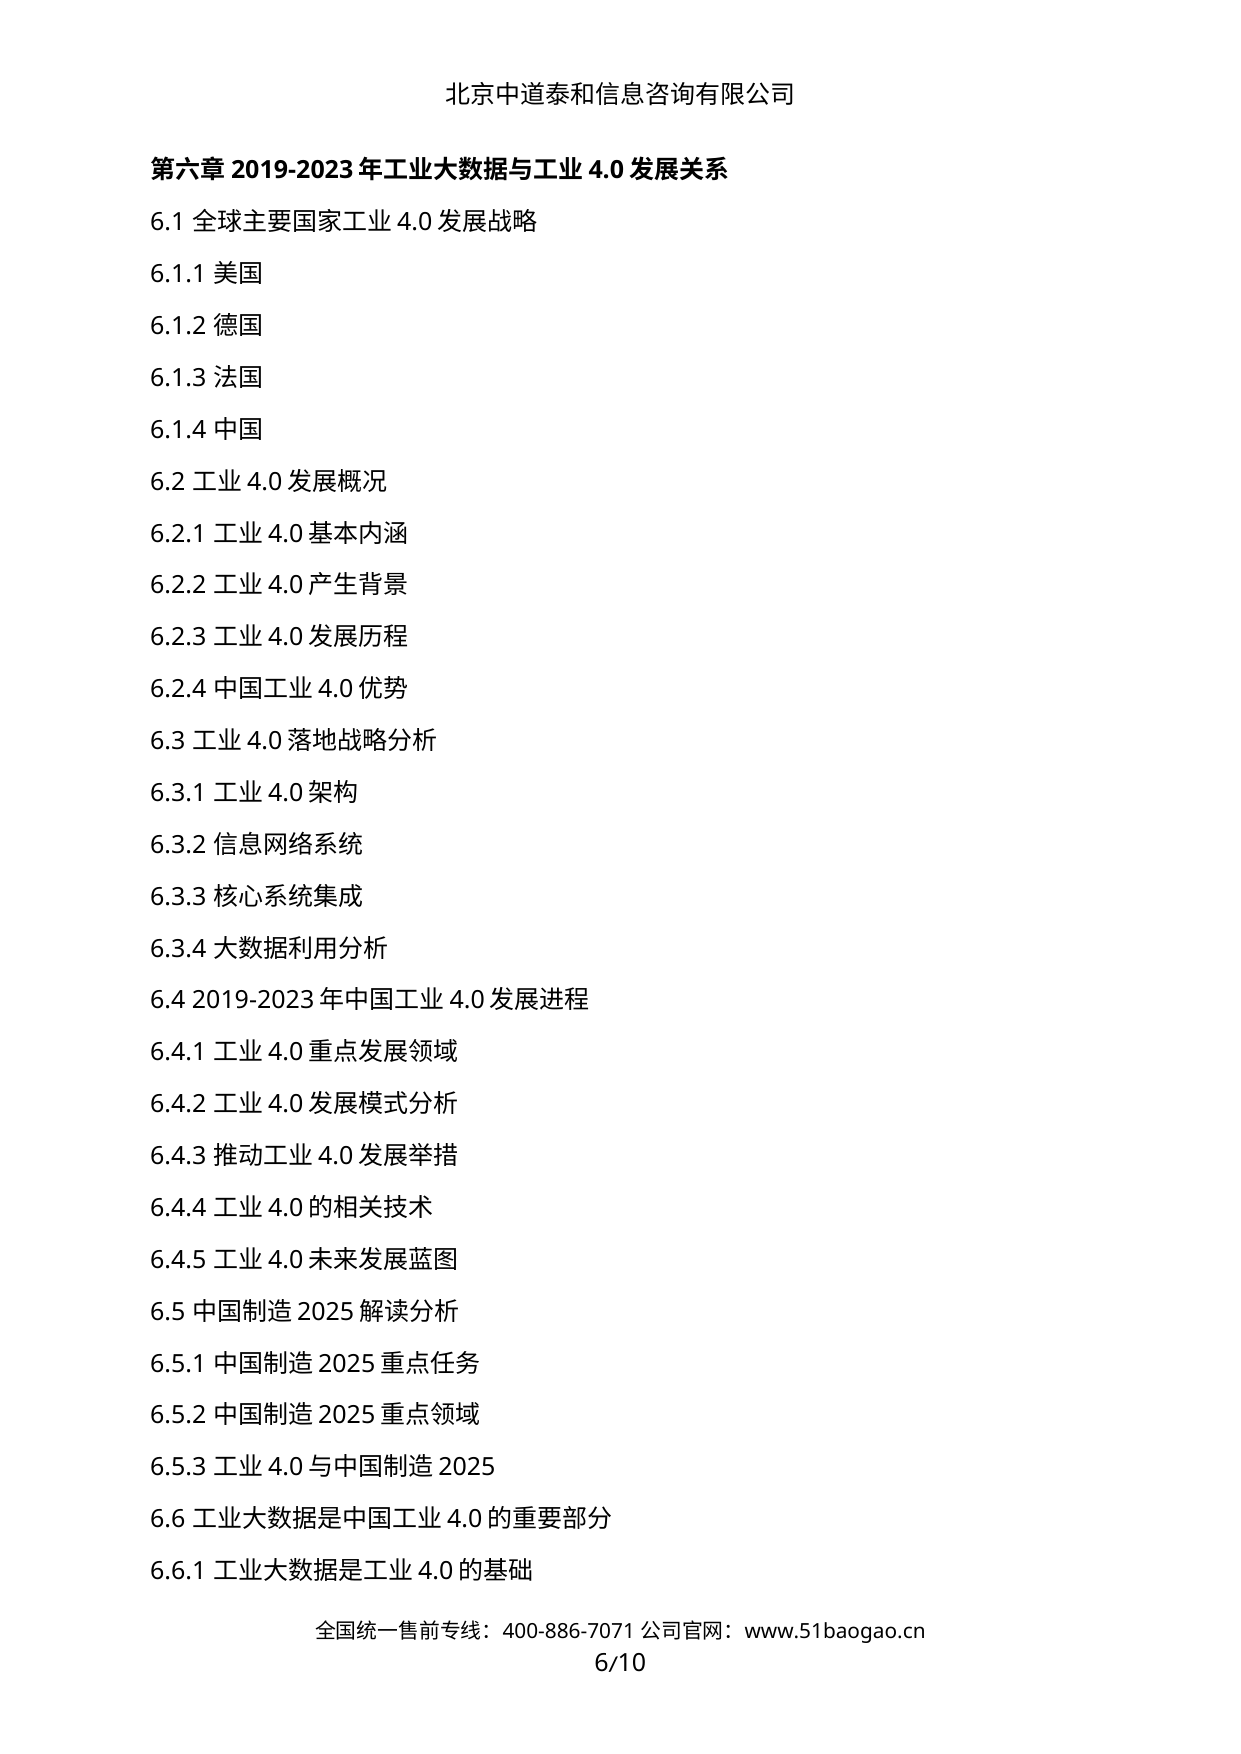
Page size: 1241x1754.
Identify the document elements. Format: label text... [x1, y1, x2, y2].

text 6.3 工业4.0落地战略分析 [150, 721, 1090, 757]
text 6.6 工业大数据是中国工业4.0的重要部分 [150, 1499, 1090, 1535]
text 6.2 工业4.0发展概况 [150, 461, 1090, 497]
text 6.4.3 推动工业4.0发展举措 [150, 1136, 1090, 1172]
text 6.4.5 工业4.0未来发展蓝图 [150, 1239, 1090, 1276]
text 6.1.3 法国 [150, 357, 1090, 394]
text 6.5.1 中国制造2025重点任务 [150, 1343, 1090, 1379]
text 6.1.4 中国 [150, 409, 1090, 446]
text 6.5.2 中国制造2025重点领域 [150, 1395, 1090, 1431]
text 6.3.1 工业4.0架构 [150, 772, 1090, 809]
text 6.4 2019-2023年中国工业4.0发展进程 [150, 980, 1090, 1016]
text 6.6.1 工业大数据是工业4.0的基础 [150, 1551, 1090, 1587]
text 6.2.2 工业4.0产生背景 [150, 565, 1090, 601]
text 6.2.3 工业4.0发展历程 [150, 617, 1090, 653]
text 6.1.1 美国 [150, 254, 1090, 290]
text 6.3.2 信息网络系统 [150, 824, 1090, 861]
text 6.4.4 工业4.0的相关技术 [150, 1187, 1090, 1224]
text 6.4.2 工业4.0发展模式分析 [150, 1084, 1090, 1120]
text 6.3.4 大数据利用分析 [150, 928, 1090, 964]
text 第六章 2019-2023年工业大数据与工业4.0发展关系 [150, 150, 1090, 186]
text 6.2.4 中国工业4.0优势 [150, 669, 1090, 705]
text 6.1 全球主要国家工业4.0发展战略 [150, 202, 1090, 238]
text 6.4.1 工业4.0重点发展领域 [150, 1032, 1090, 1068]
text 6.5.3 工业4.0与中国制造2025 [150, 1447, 1090, 1483]
text 6.5 中国制造2025解读分析 [150, 1291, 1090, 1327]
text 6.2.1 工业4.0基本内涵 [150, 513, 1090, 549]
text 6.3.3 核心系统集成 [150, 876, 1090, 912]
text 6.1.2 德国 [150, 306, 1090, 342]
